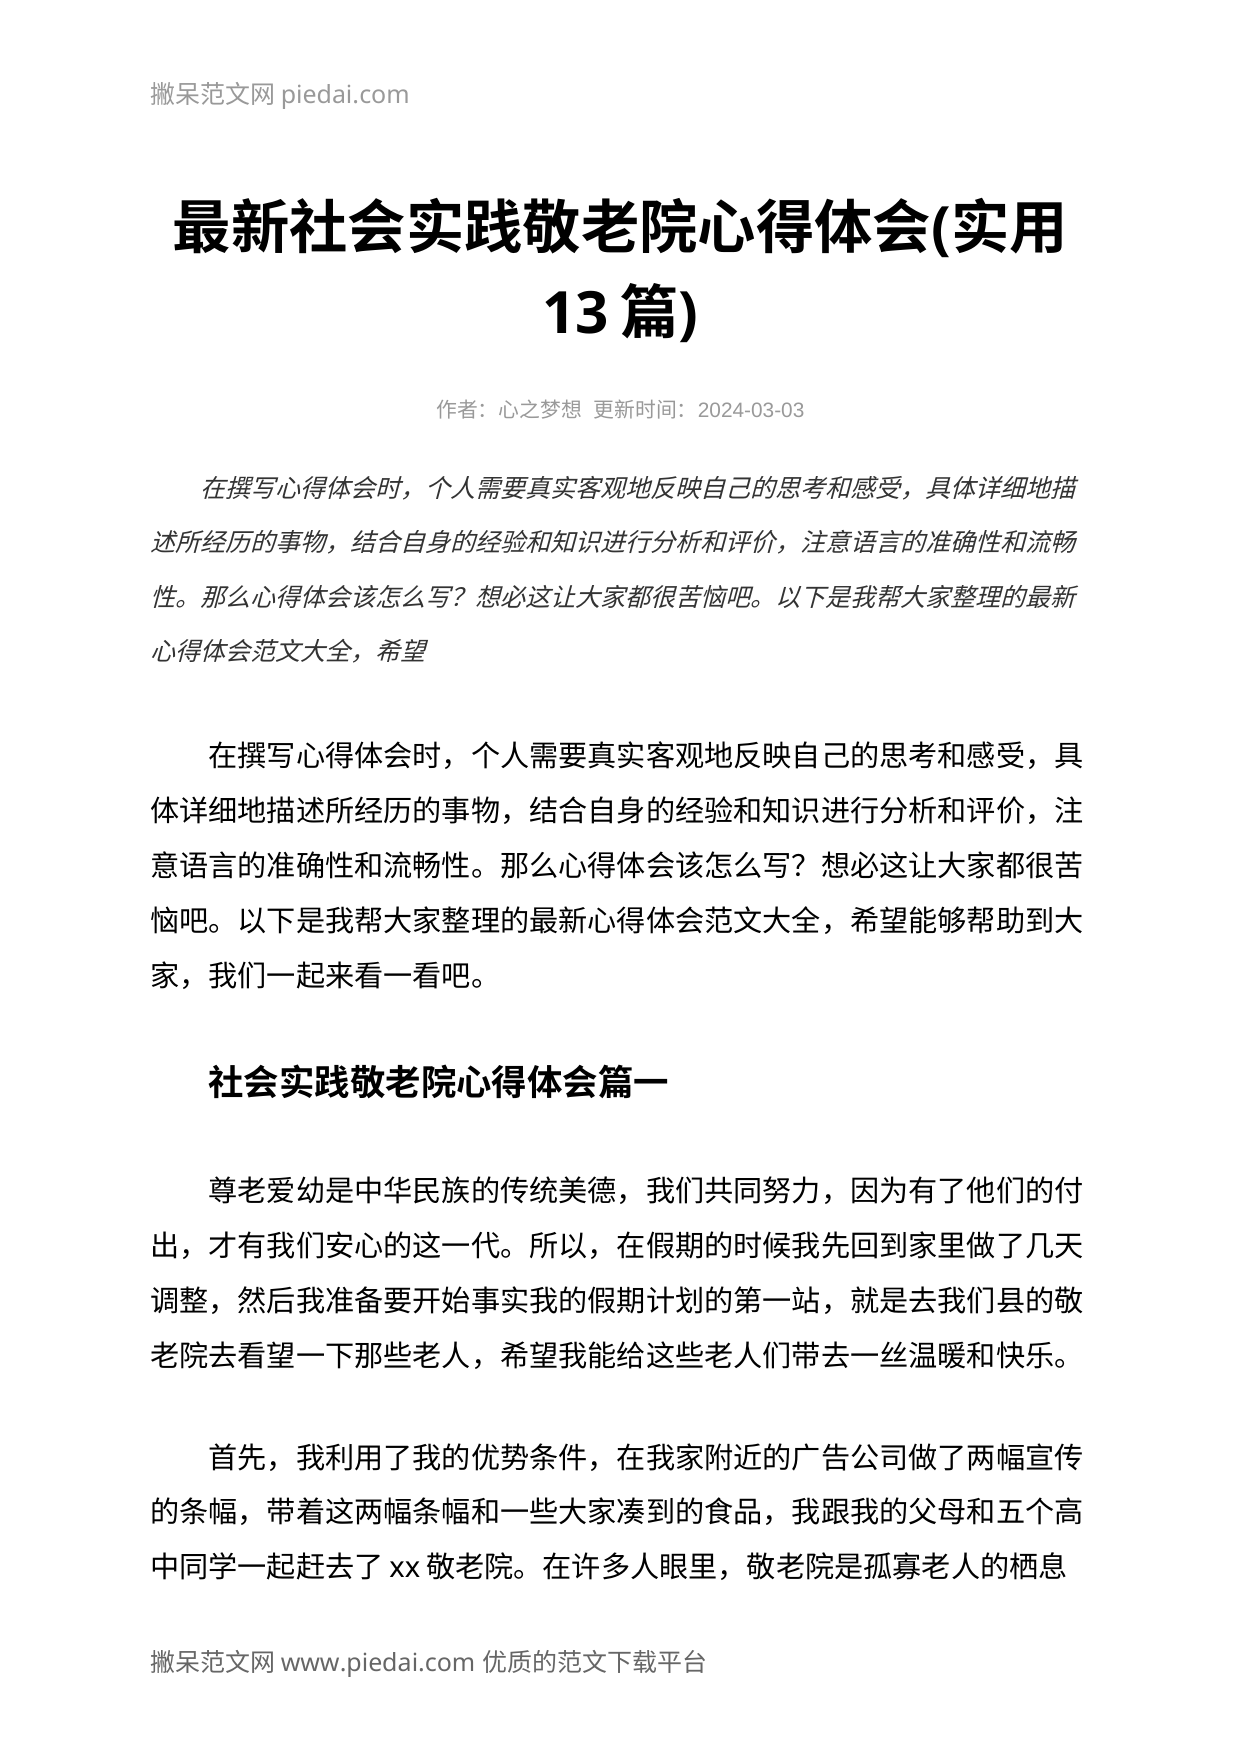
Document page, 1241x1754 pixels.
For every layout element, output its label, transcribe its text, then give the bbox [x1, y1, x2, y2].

text 作者：心之梦想 更新时间：2024-03-03 [150, 398, 1090, 422]
subtitle 最新社会实践敬老院心得体会(实用13篇) [150, 181, 1090, 351]
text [150, 1434, 1090, 1586]
text 在撰写心得体会时，个人需要真实客观地反映自己的思考和感受，具体详细地描述所经历的事物，结合自身的经验和知识进行分析和评价，注意语言的准确性和流畅性。那么心得体会该怎么写？想必这让大家都很苦恼吧。以下是我帮大家整理的最新心得体会范文大全，希望 [150, 468, 1090, 668]
text 在撰写心得体会时，个人需要真实客观地反映自己的思考和感受，具体详细地描述所经历的事物，结合自身的经验和知识进行分析和评价，注意语言的准确性和流畅性。那么心得体会该怎么写？想必这让大家都很苦恼吧。以下是我帮大家整理的最新心得体会范文大全，希望能够帮助到大家，我们一起来看一看吧。 [150, 733, 1090, 995]
text 社会实践敬老院心得体会篇一 [150, 1054, 1090, 1106]
text 尊老爱幼是中华民族的传统美德，我们共同努力，因为有了他们的付出，才有我们安心的这一代。所以，在假期的时候我先回到家里做了几天调整，然后我准备要开始事实我的假期计划的第一站，就是去我们县的敬老院去看望一下那些老人，希望我能给这些老人们带去一丝温暖和快乐。 [150, 1168, 1090, 1375]
